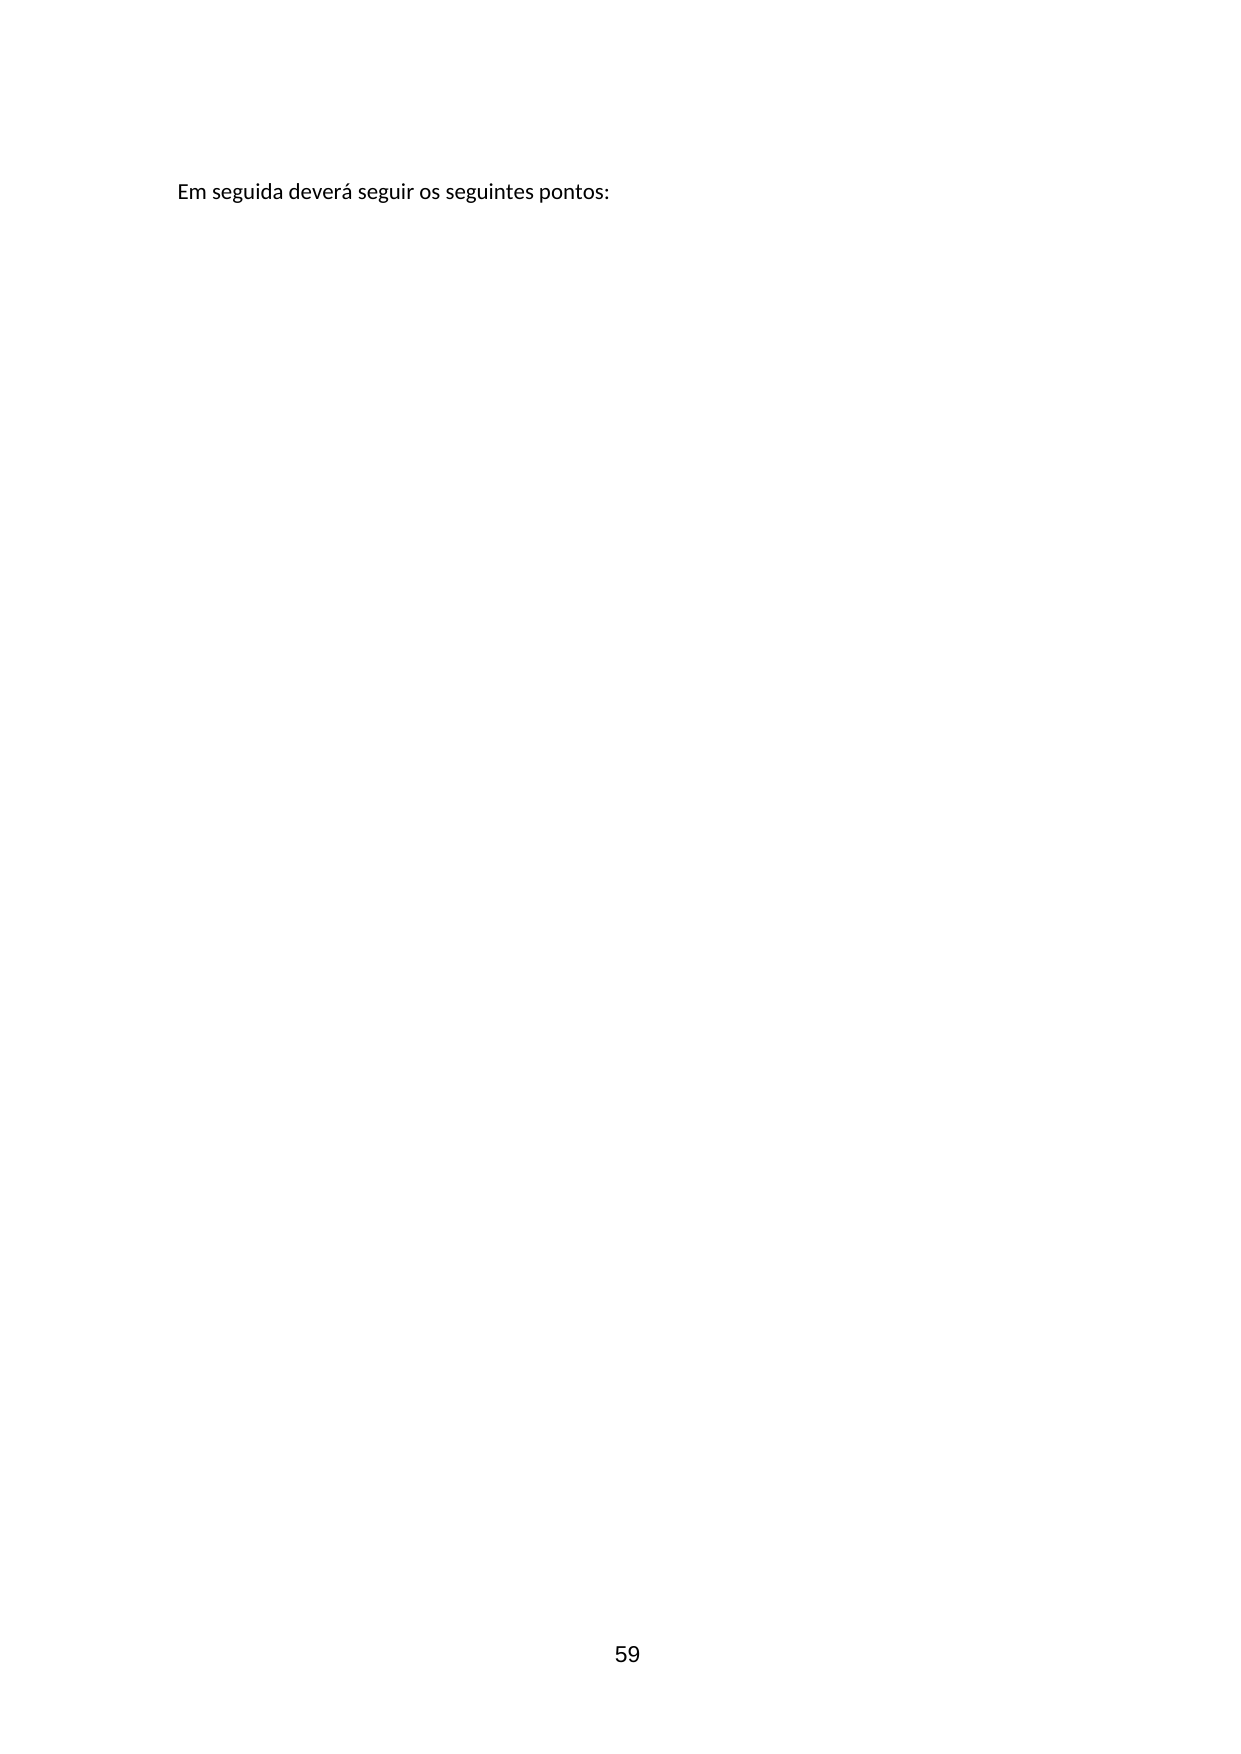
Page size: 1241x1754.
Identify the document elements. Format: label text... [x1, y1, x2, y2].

text Em seguida deverá seguir os seguintes pontos: [177, 177, 1122, 205]
